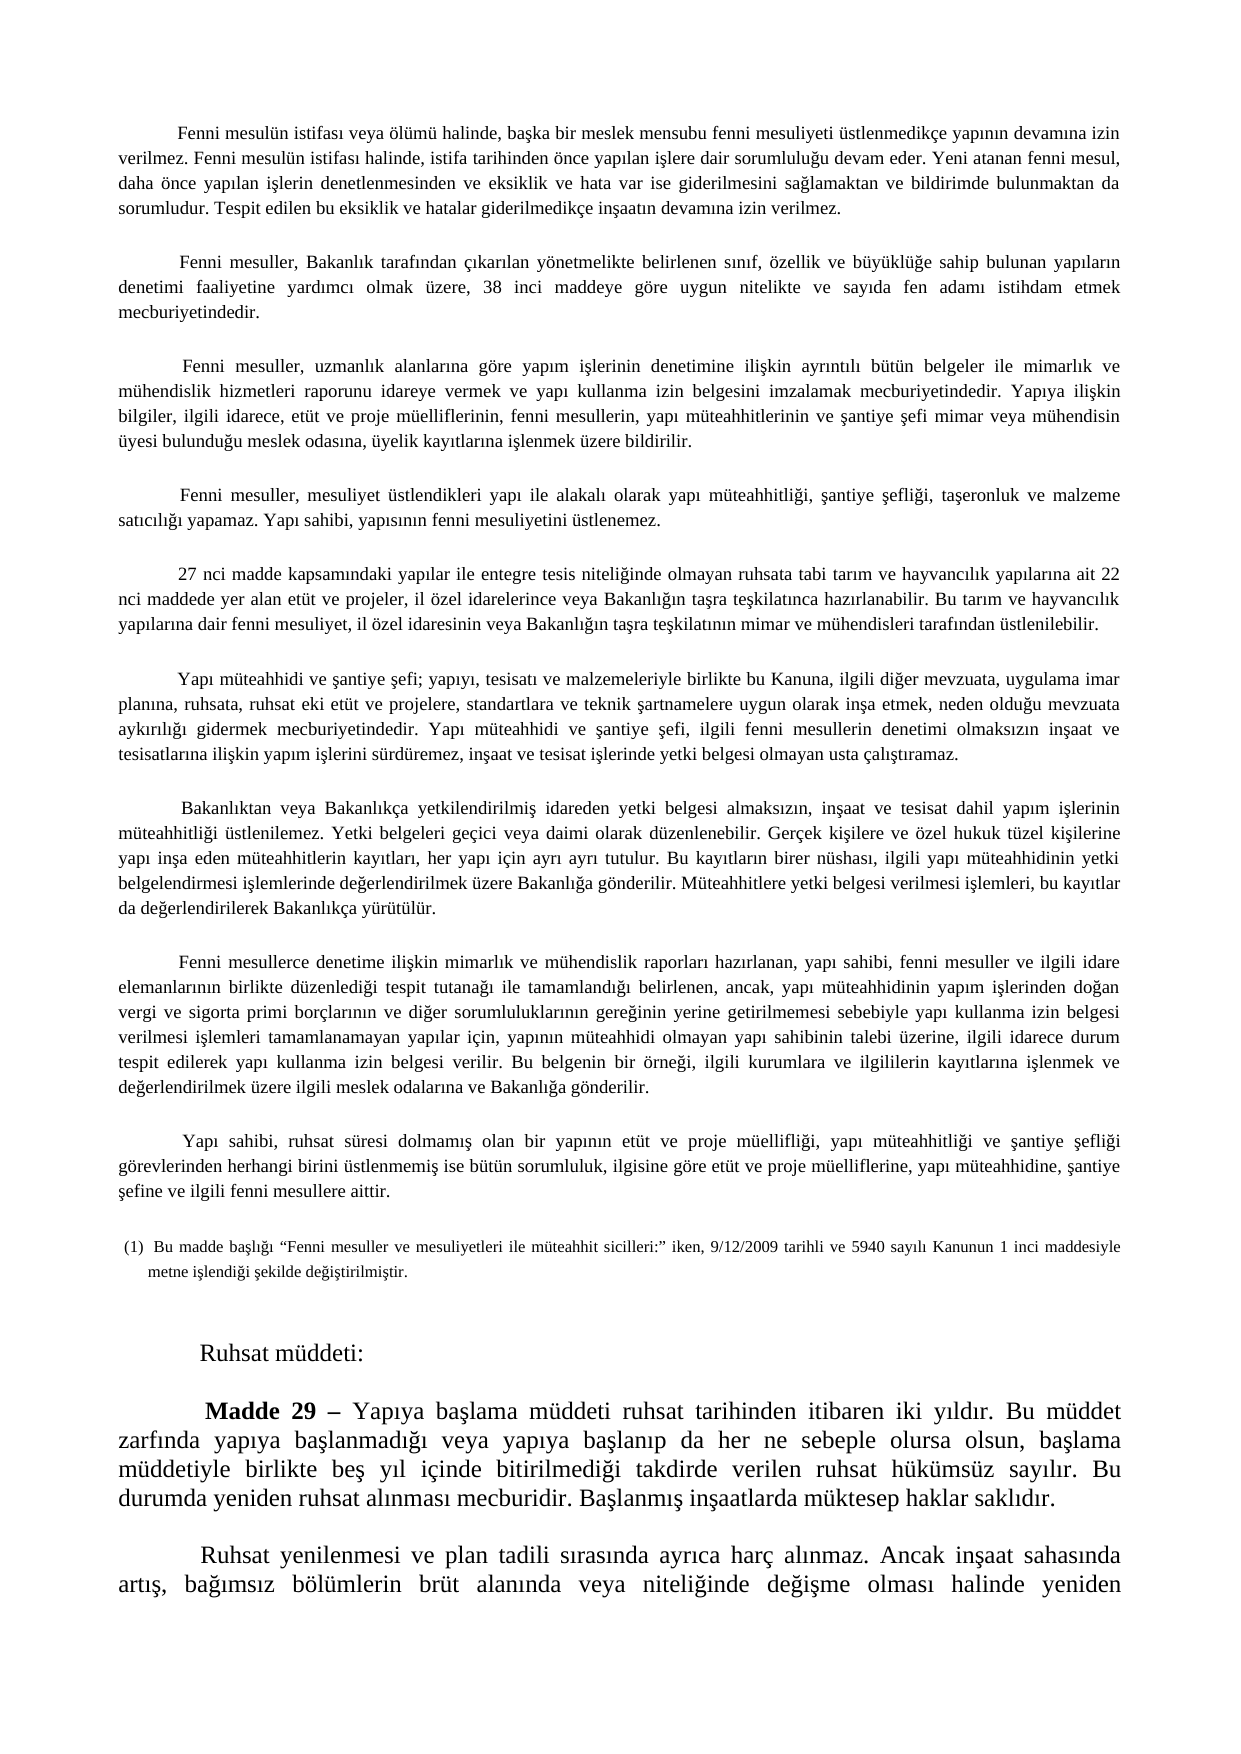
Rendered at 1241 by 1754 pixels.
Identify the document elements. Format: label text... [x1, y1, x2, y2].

text Fenni mesuller, uzmanlık alanlarına göre yapım işlerinin denetimine ilişkin ayrıntılı bütün belgeler ile mimarlık ve mühendislik hizmetleri raporunu idareye vermek ve yapı kullanma izin belgesini imzalamak mecburiyetindedir. Yapıya ilişkin bilgiler, ilgili idarece, etüt ve proje müelliflerinin, fenni mesullerin, yapı müteahhitlerinin ve şantiye şefi mimar veya mühendisin üyesi bulunduğu meslek odasına, üyelik kayıtlarına işlenmek üzere bildirilir. [118, 351, 1122, 451]
text Fenni mesuller, Bakanlık tarafından çıkarılan yönetmelikte belirlenen sınıf, özellik ve büyüklüğe sahip bulunan yapıların denetimi faaliyetine yardımcı olmak üzere, 38 inci maddeye göre uygun nitelikte ve sayıda fen adamı istihdam etmek mecburiyetindedir. [118, 247, 1122, 322]
text Madde 29 – Yapıya başlama müddeti ruhsat tarihinden itibaren iki yıldır. Bu müddet zarfında yapıya başlanmadığı veya yapıya başlanıp da her ne sebeple olursa olsun, başlama müddetiyle birlikte beş yıl içinde bitirilmediği takdirde verilen ruhsat hükümsüz sayılır. Bu durumda yeniden ruhsat alınması mecburidir. Başlanmış inşaatlarda müktesep haklar saklıdır. [118, 1396, 1122, 1511]
text Ruhsat müddeti: [118, 1338, 1122, 1367]
text Yapı müteahhidi ve şantiye şefi; yapıyı, tesisatı ve malzemeleriyle birlikte bu Kanuna, ilgili diğer mevzuata, uygulama imar planına, ruhsata, ruhsat eki etüt ve projelere, standartlara ve teknik şartnamelere uygun olarak inşa etmek, neden olduğu mevzuata aykırılığı gidermek mecburiyetindedir. Yapı müteahhidi ve şantiye şefi, ilgili fenni mesullerin denetimi olmaksızın inşaat ve tesisatlarına ilişkin yapım işlerini sürdüremez, inşaat ve tesisat işlerinde yetki belgesi olmayan usta çalıştıramaz. [118, 664, 1122, 764]
text Fenni mesulün istifası veya ölümü halinde, başka bir meslek mensubu fenni mesuliyeti üstlenmedikçe yapının devamına izin verilmez. Fenni mesulün istifası halinde, istifa tarihinden önce yapılan işlere dair sorumluluğu devam eder. Yeni atanan fenni mesul, daha önce yapılan işlerin denetlenmesinden ve eksiklik ve hata var ise giderilmesini sağlamaktan ve bildirimde bulunmaktan da sorumludur. Tespit edilen bu eksiklik ve hatalar giderilmedikçe inşaatın devamına izin verilmez. [118, 118, 1122, 218]
text (1) Bu madde başlığı “Fenni mesuller ve mesuliyetleri ile müteahhit sicilleri:” iken, 9/12/2009 tarihli ve 5940 sayılı Kanunun 1 inci maddesiyle metne işlendiği şekilde değiştirilmiştir. [118, 1231, 1122, 1281]
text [118, 1541, 1122, 1598]
text Fenni mesuller, mesuliyet üstlendikleri yapı ile alakalı olarak yapı müteahhitliği, şantiye şefliği, taşeronluk ve malzeme satıcılığı yapamaz. Yapı sahibi, yapısının fenni mesuliyetini üstlenemez. [118, 481, 1122, 531]
text Bakanlıktan veya Bakanlıkça yetkilendirilmiş idareden yetki belgesi almaksızın, inşaat ve tesisat dahil yapım işlerinin müteahhitliği üstlenilemez. Yetki belgeleri geçici veya daimi olarak düzenlenebilir. Gerçek kişilere ve özel hukuk tüzel kişilerine yapı inşa eden müteahhitlerin kayıtları, her yapı için ayrı ayrı tutulur. Bu kayıtların birer nüshası, ilgili yapı müteahhidinin yetki belgelendirmesi işlemlerinde değerlendirilmek üzere Bakanlığa gönderilir. Müteahhitlere yetki belgesi verilmesi işlemleri, bu kayıtlar da değerlendirilerek Bakanlıkça yürütülür. [118, 793, 1122, 918]
text Fenni mesullerce denetime ilişkin mimarlık ve mühendislik raporları hazırlanan, yapı sahibi, fenni mesuller ve ilgili idare elemanlarının birlikte düzenlediği tespit tutanağı ile tamamlandığı belirlenen, ancak, yapı müteahhidinin yapım işlerinden doğan vergi ve sigorta primi borçlarının ve diğer sorumluluklarının gereğinin yerine getirilmemesi sebebiyle yapı kullanma izin belgesi verilmesi işlemleri tamamlanamayan yapılar için, yapının müteahhidi olmayan yapı sahibinin talebi üzerine, ilgili idarece durum tespit edilerek yapı kullanma izin belgesi verilir. Bu belgenin bir örneği, ilgili kurumlara ve ilgililerin kayıtlarına işlenmek ve değerlendirilmek üzere ilgili meslek odalarına ve Bakanlığa gönderilir. [118, 947, 1122, 1097]
text 27 nci madde kapsamındaki yapılar ile entegre tesis niteliğinde olmayan ruhsata tabi tarım ve hayvancılık yapılarına ait 22 nci maddede yer alan etüt ve projeler, il özel idarelerince veya Bakanlığın taşra teşkilatınca hazırlanabilir. Bu tarım ve hayvancılık yapılarına dair fenni mesuliyet, il özel idaresinin veya Bakanlığın taşra teşkilatının mimar ve mühendisleri tarafından üstlenilebilir. [118, 560, 1122, 635]
text Yapı sahibi, ruhsat süresi dolmamış olan bir yapının etüt ve proje müellifliği, yapı müteahhitliği ve şantiye şefliği görevlerinden herhangi birini üstlenmemiş ise bütün sorumluluk, ilgisine göre etüt ve proje müelliflerine, yapı müteahhidine, şantiye şefine ve ilgili fenni mesullere aittir. [118, 1126, 1122, 1201]
